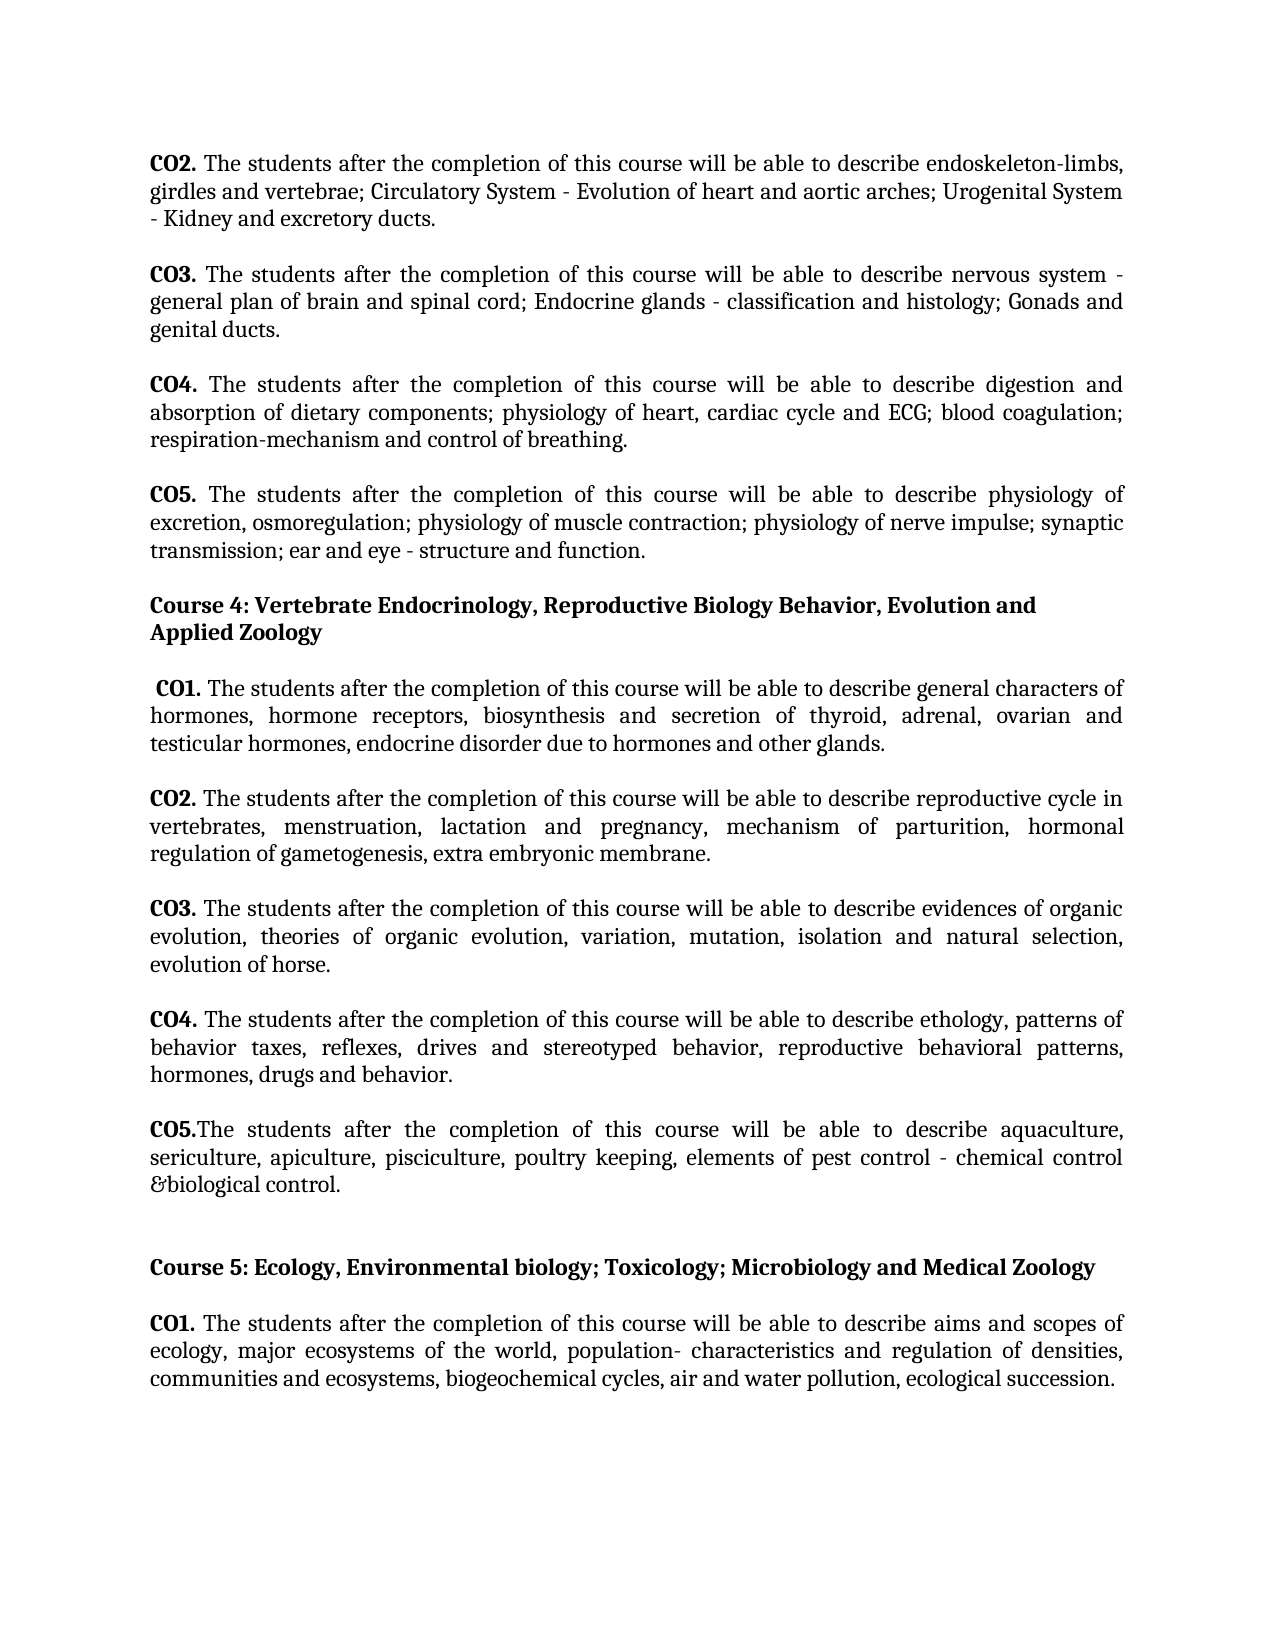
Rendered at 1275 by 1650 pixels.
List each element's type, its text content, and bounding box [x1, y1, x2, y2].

text CO3. The students after the completion of this course will be able to describe nervous system - general plan of brain and spinal cord; Endocrine glands - classification and histology; Gonads and genital ducts. [150, 260, 1125, 343]
text CO4. The students after the completion of this course will be able to describe digestion and absorption of dietary components; physiology of heart, cardiac cycle and ECG; blood coagulation; respiration-mechanism and control of breathing. [150, 371, 1125, 454]
text CO4. The students after the completion of this course will be able to describe ethology, patterns of behavior taxes, reflexes, drives and stereotyped behavior, reproductive behavioral patterns, hormones, drugs and behavior. [150, 1006, 1125, 1088]
text CO3. The students after the completion of this course will be able to describe evidences of organic evolution, theories of organic evolution, variation, mutation, isolation and natural selection, evolution of horse. [150, 895, 1125, 978]
text CO5.The students after the completion of this course will be able to describe aquaculture, sericulture, apiculture, pisciculture, poultry keeping, elements of pest control - chemical control &biological control. [150, 1116, 1125, 1199]
text CO5. The students after the completion of this course will be able to describe physiology of excretion, osmoregulation; physiology of muscle contraction; physiology of nerve impulse; synaptic transmission; ear and eye - structure and function. [150, 481, 1125, 564]
text Course 4: Vertebrate Endocrinology, Reproductive Biology Behavior, Evolution and Applied Zoology [150, 592, 1125, 647]
text CO1. The students after the completion of this course will be able to describe aims and scopes of ecology, major ecosystems of the world, population- characteristics and regulation of densities, communities and ecosystems, biogeochemical cycles, air and water pollution, ecological succession. [150, 1309, 1125, 1392]
text CO2. The students after the completion of this course will be able to describe endoskeleton-limbs, girdles and vertebrae; Circulatory System - Evolution of heart and aortic arches; Urogenital System - Kidney and excretory ducts. [150, 150, 1125, 233]
text CO1. The students after the completion of this course will be able to describe general characters of hormones, hormone receptors, biosynthesis and secretion of thyroid, adrenal, ovarian and testicular hormones, endocrine disorder due to hormones and other glands. [150, 674, 1125, 757]
text Course 5: Ecology, Environmental biology; Toxicology; Microbiology and Medical Zoology [150, 1254, 1125, 1282]
text CO2. The students after the completion of this course will be able to describe reproductive cycle in vertebrates, menstruation, lactation and pregnancy, mechanism of parturition, hormonal regulation of gametogenesis, extra embryonic membrane. [150, 785, 1125, 868]
